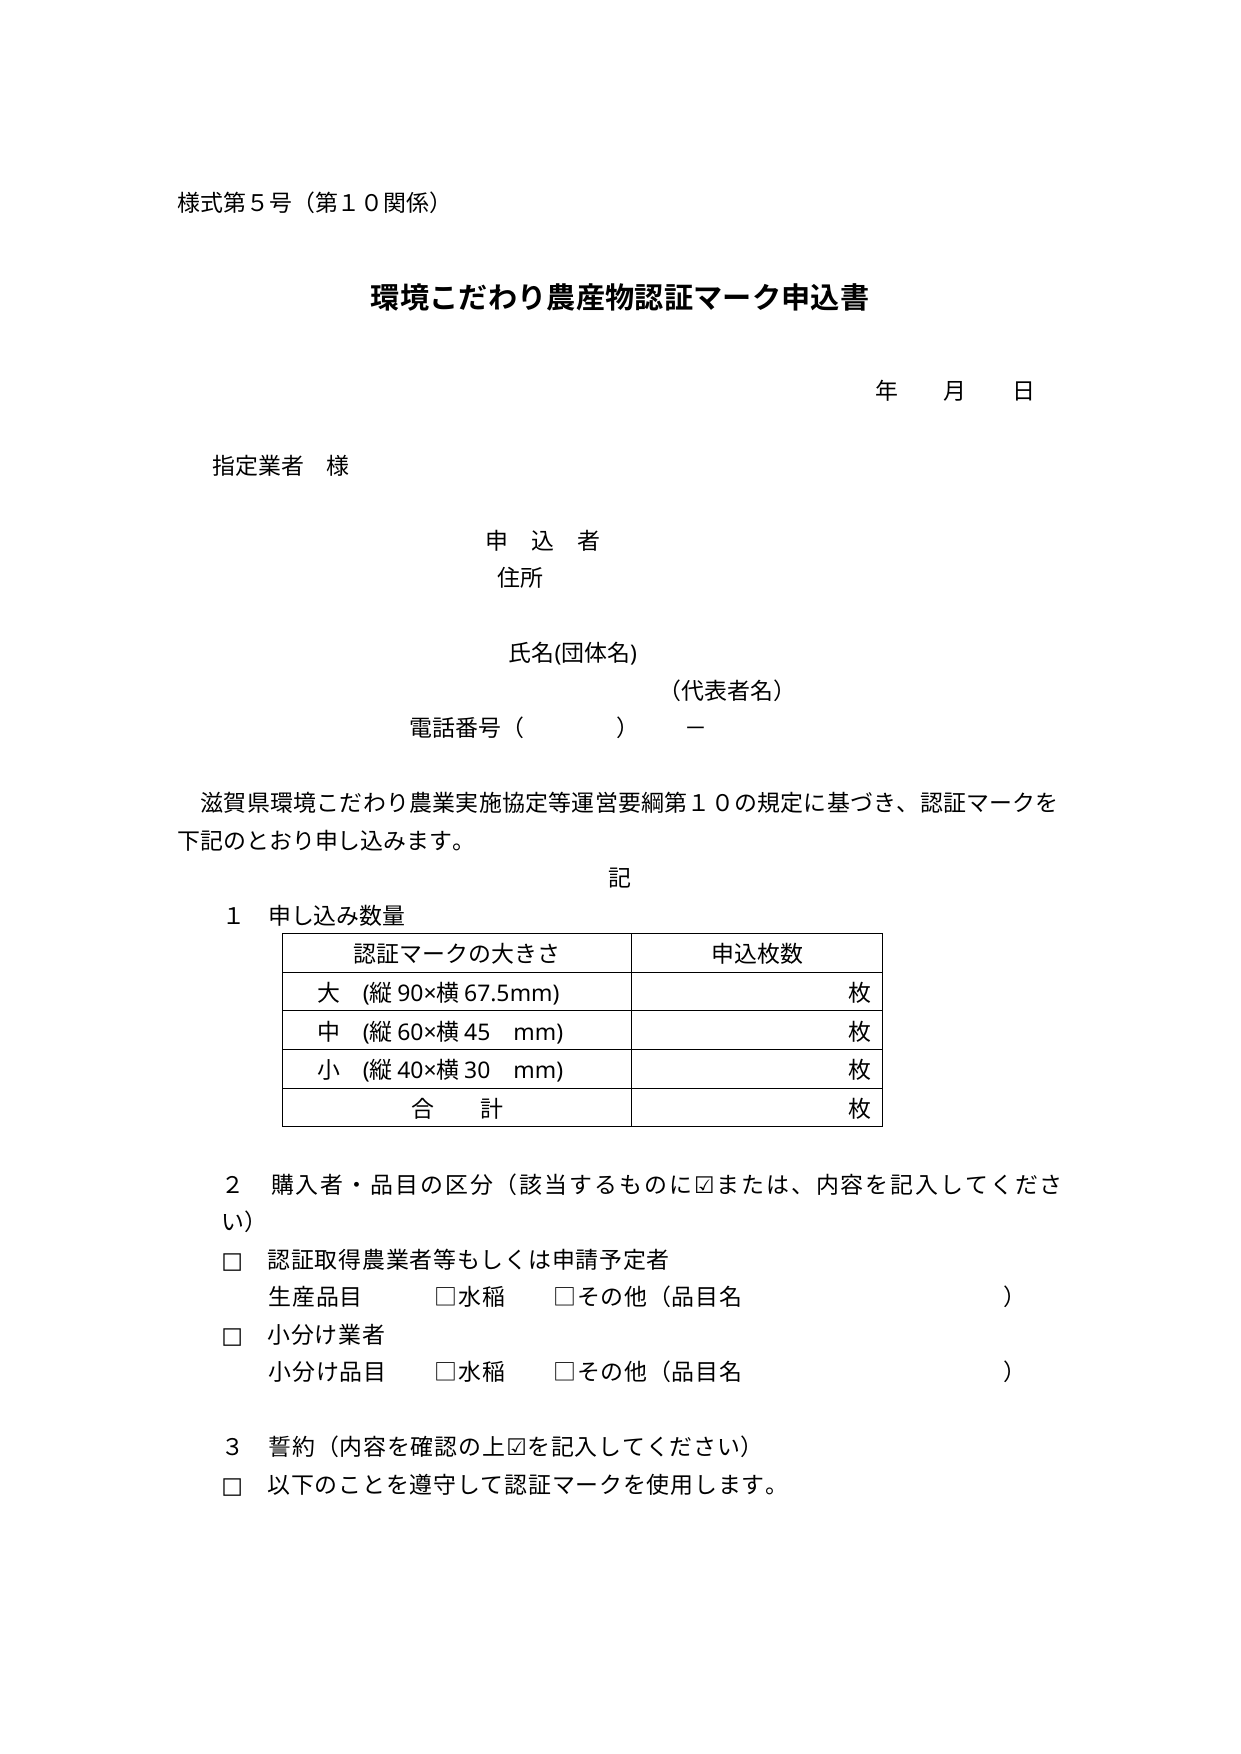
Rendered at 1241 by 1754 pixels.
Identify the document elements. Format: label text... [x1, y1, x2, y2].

table_cell 合 計 [283, 1089, 631, 1126]
table_cell 枚 [632, 1050, 882, 1087]
table_cell 大 (縦90×横67.5mm) [283, 973, 631, 1010]
table_cell 枚 [632, 1011, 882, 1049]
text ２ 購入者・品目の区分（該当するものに☑または、内容を記入してください） [221, 1164, 1063, 1239]
text □ 小分け業者 [221, 1314, 1063, 1352]
text 環境こだわり農産物認証マーク申込書 [177, 258, 1063, 333]
text １ 申し込み数量 [199, 896, 1063, 933]
table_header 認証マークの大きさ [283, 934, 631, 972]
text □ 認証取得農業者等もしくは申請予定者 [221, 1239, 1063, 1277]
text □ 以下のことを遵守して認証マークを使用します。 [221, 1464, 1063, 1502]
text 住所 [177, 558, 1063, 596]
text 申 込 者 [177, 521, 1063, 558]
text 滋賀県環境こだわり農業実施協定等運営要綱第１０の規定に基づき、認証マークを下記のとおり申し込みます。 [177, 783, 1063, 858]
table_cell 中 (縦60×横45 mm) [283, 1011, 631, 1049]
text 氏名(団体名) （代表者名） [177, 633, 1063, 708]
table_cell 小 (縦40×横30 mm) [283, 1050, 631, 1087]
text 生産品目 □水稲 □その他（品目名 ） [221, 1277, 1063, 1314]
text 指定業者 様 [177, 446, 1063, 483]
table_cell 枚 [632, 973, 882, 1010]
text 小分け品目 □水稲 □その他（品目名 ） [221, 1352, 1063, 1389]
text 年 月 日 [177, 371, 1063, 408]
table_cell 枚 [632, 1089, 882, 1126]
text 電話番号（ ） － [177, 708, 1063, 746]
text 様式第５号（第１０関係） [177, 183, 1063, 221]
text ３ 誓約（内容を確認の上☑を記入してください） [221, 1427, 1063, 1464]
table_header 申込枚数 [632, 934, 882, 972]
text 記 [177, 858, 1063, 896]
